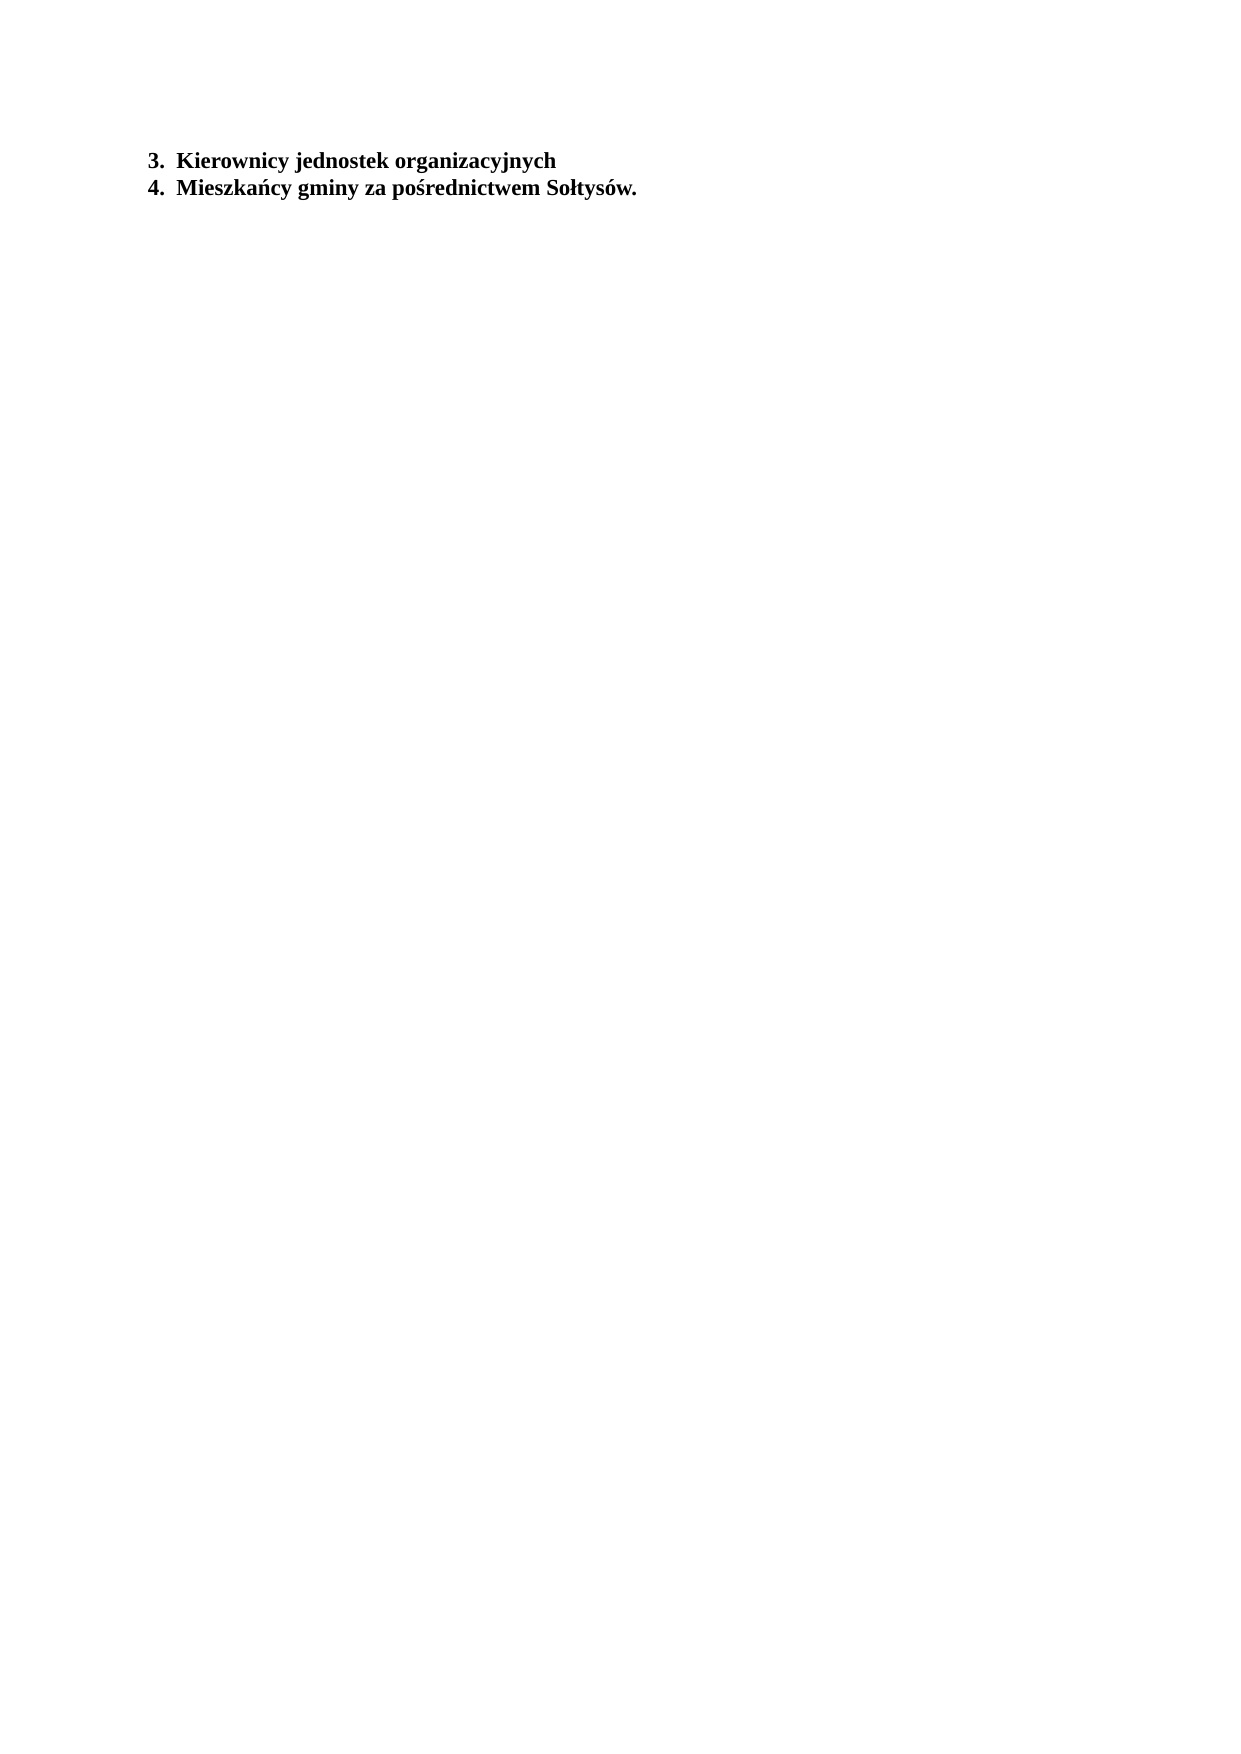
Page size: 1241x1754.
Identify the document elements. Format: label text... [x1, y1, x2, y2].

text 4. Mieszkańcy gminy za pośrednictwem Sołtysów. [148, 174, 1093, 200]
text 3. Kierownicy jednostek organizacyjnych [148, 148, 1093, 174]
